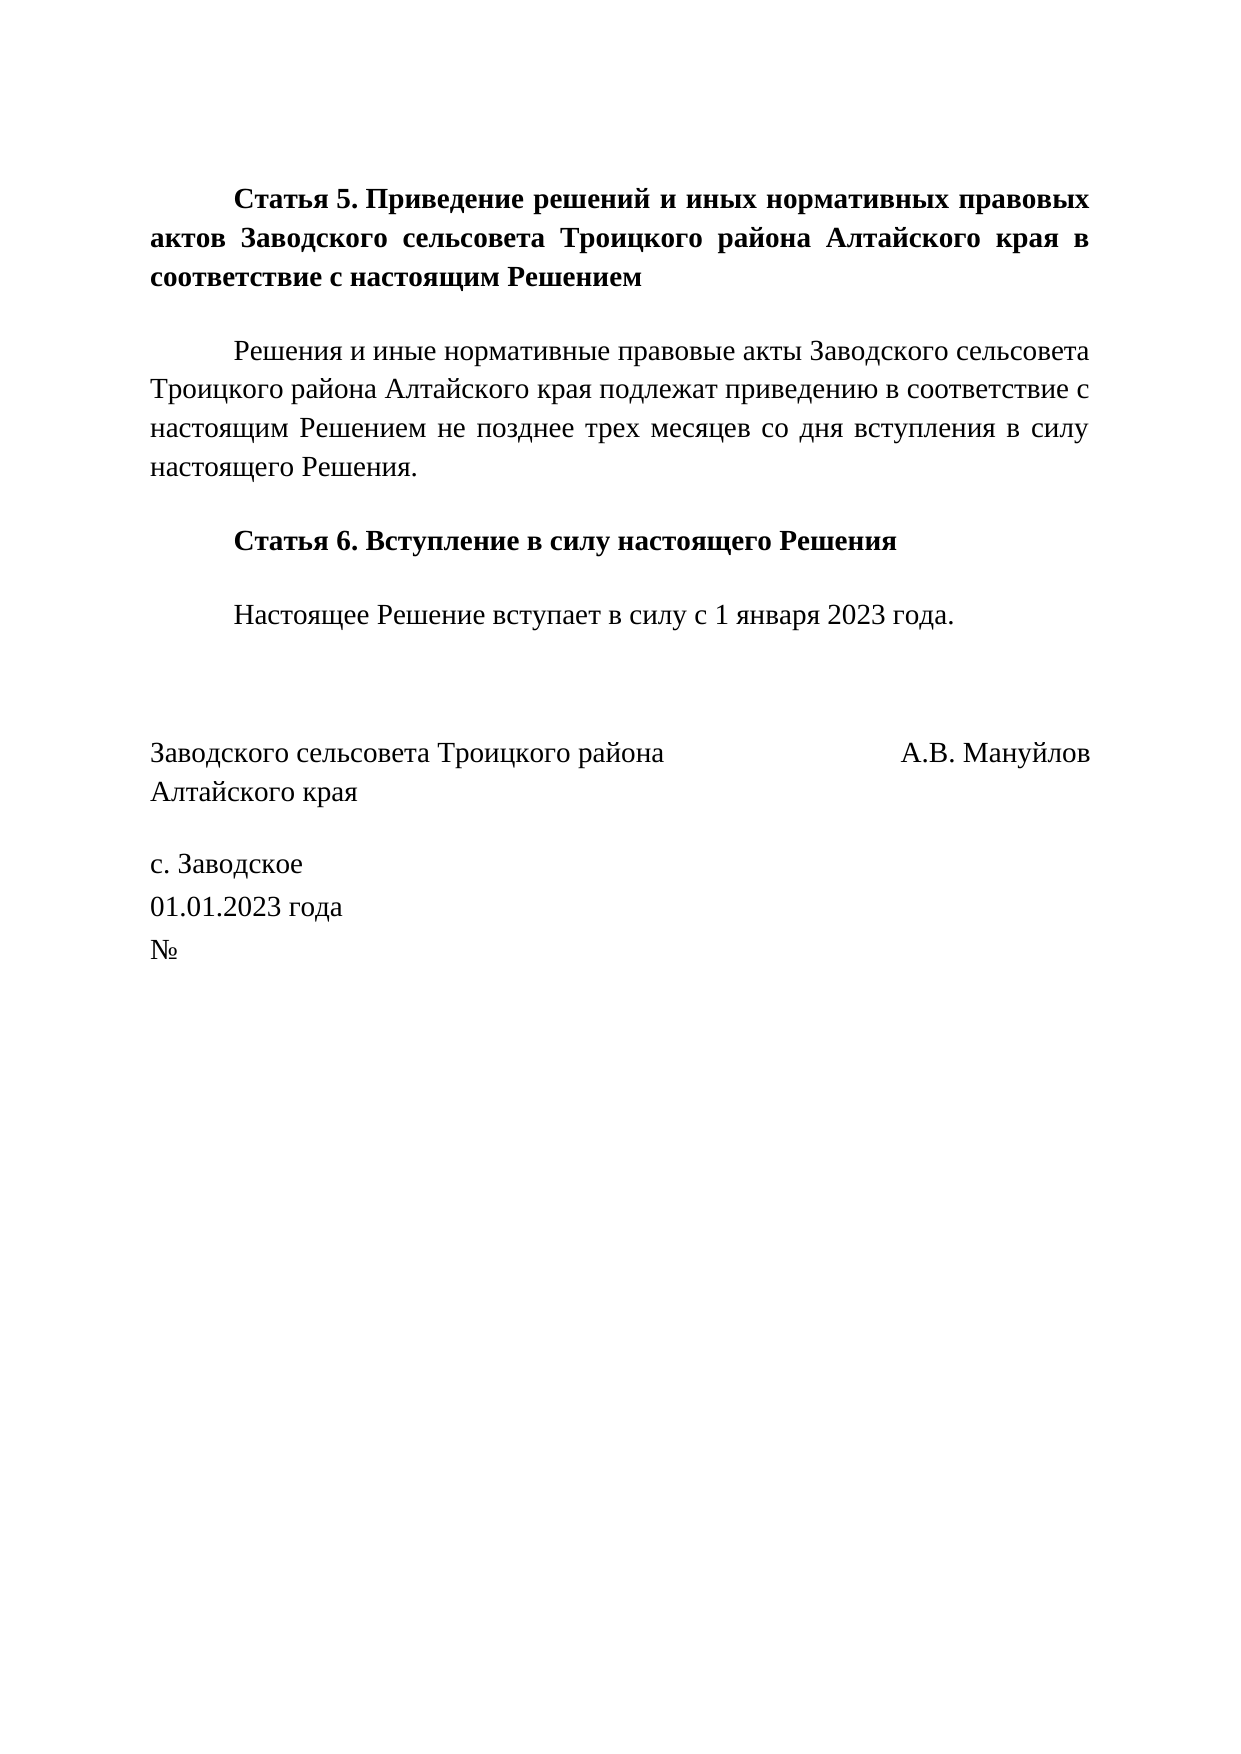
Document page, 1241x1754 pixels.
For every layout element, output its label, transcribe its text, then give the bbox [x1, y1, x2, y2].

text 01.01.2023 года [150, 889, 1090, 923]
text Настоящее Решение вступает в силу с 1 января 2023 года. [150, 597, 1090, 631]
text с. Заводское [150, 847, 1090, 880]
text Решения и иные нормативные правовые акты Заводского сельсовета Троицкого района Алтайского края подлежат приведению в соответствие с настоящим Решением не позднее трех месяцев со дня вступления в силу настоящего Решения. [150, 333, 1090, 482]
table_header А.В. Мануйлов [682, 735, 1090, 815]
table_header Заводского сельсовета Троицкого района Алтайского края [150, 735, 682, 815]
text № [150, 932, 1090, 966]
text Статья 6. Вступление в силу настоящего Решения [150, 523, 1090, 557]
text Статья 5. Приведение решений и иных нормативных правовых актов Заводского сельсовета Троицкого района Алтайского края в соответствие с настоящим Решением [150, 182, 1090, 292]
